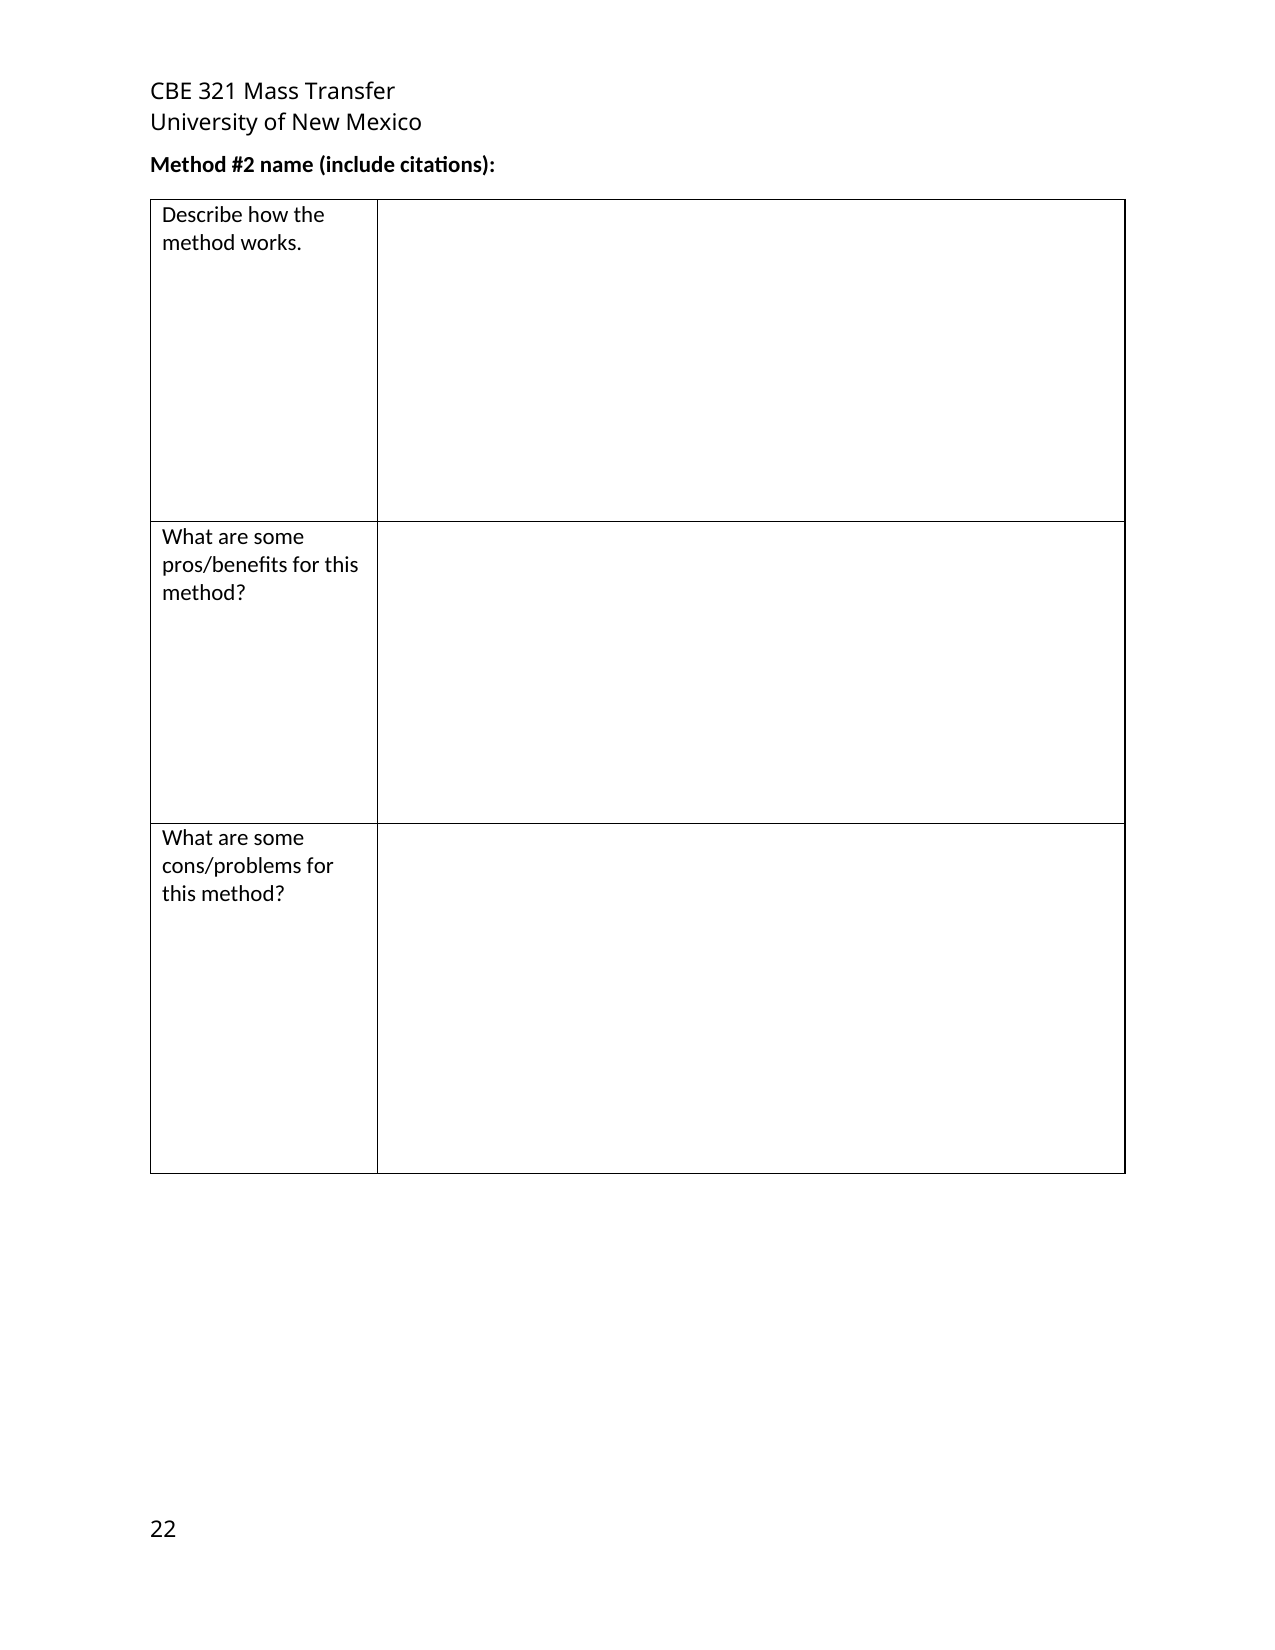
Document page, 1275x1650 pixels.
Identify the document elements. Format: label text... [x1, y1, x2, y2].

table_header Describe how the method works. [151, 200, 377, 521]
table_cell [378, 522, 1124, 822]
text Method #2 name (include citations): [150, 150, 1125, 178]
table_header [378, 200, 1124, 521]
table_cell [378, 824, 1124, 1173]
table_cell What are some pros/benefits for this method? [151, 522, 377, 822]
table_cell What are some cons/problems for this method? [151, 824, 377, 1173]
